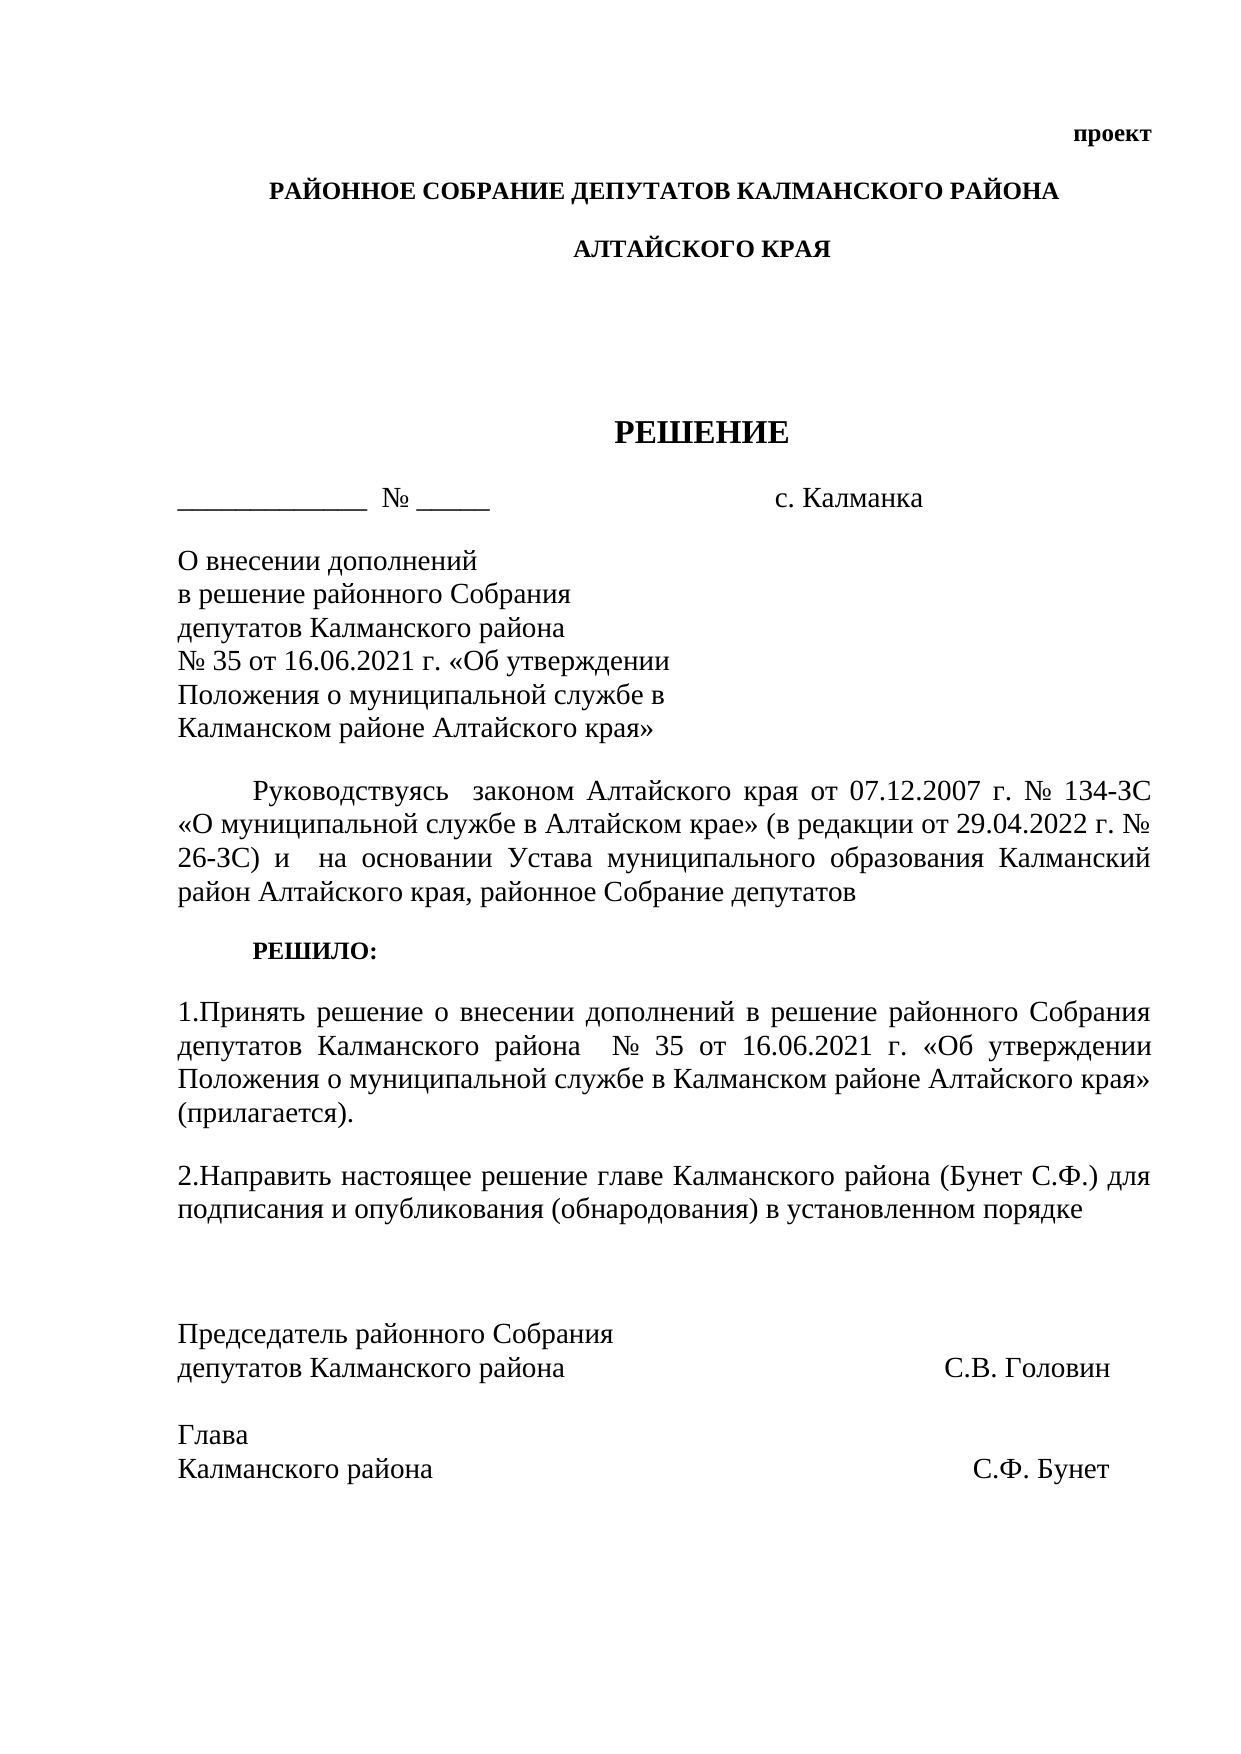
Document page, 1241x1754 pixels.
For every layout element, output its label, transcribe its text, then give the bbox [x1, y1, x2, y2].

text Руководствуясь законом Алтайского края от 07.12.2007 г. № 134-ЗС «О муниципальной службе в Алтайском крае» (в редакции от 29.04.2022 г. № 26-ЗС) и на основании Устава муниципального образования Калманский район Алтайского края, районное Собрание депутатов [177, 773, 1152, 907]
text Калманского района С.Ф. Бунет [177, 1451, 1152, 1484]
text № 35 от 16.06.2021 г. «Об утверждении [177, 643, 1152, 677]
text Положения о муниципальной службе в [177, 677, 1152, 710]
text Председатель районного Собрания [177, 1317, 1152, 1350]
text Глава [177, 1417, 1152, 1451]
text депутатов Калманского района С.В. Головин [177, 1350, 1152, 1384]
text РАЙОННОЕ СОБРАНИЕ ДЕПУТАТОВ КАЛМАНСКОГО РАЙОНА [177, 176, 1152, 205]
text Калманском районе Алтайского края» [177, 710, 1152, 744]
text _____________ № _____ с. Калманка [177, 480, 1152, 513]
text АЛТАЙСКОГО КРАЯ [177, 234, 1152, 263]
text депутатов Калманского района [177, 610, 1152, 643]
text в решение районного Собрания [177, 576, 1152, 610]
text РЕШЕНИЕ [177, 412, 1152, 451]
text РЕШИЛО: [177, 936, 1152, 965]
text О внесении дополнений [177, 543, 1152, 576]
text 2.Направить настоящее решение главе Калманского района (Бунет С.Ф.) для подписания и опубликования (обнародования) в установленном порядке [177, 1158, 1152, 1225]
text 1.Принять решение о внесении дополнений в решение районного Собрания депутатов Калманского района № 35 от 16.06.2021 г. «Об утверждении Положения о муниципальной службе в Калманском районе Алтайского края» (прилагается). [177, 994, 1152, 1128]
text проект [177, 118, 1152, 147]
